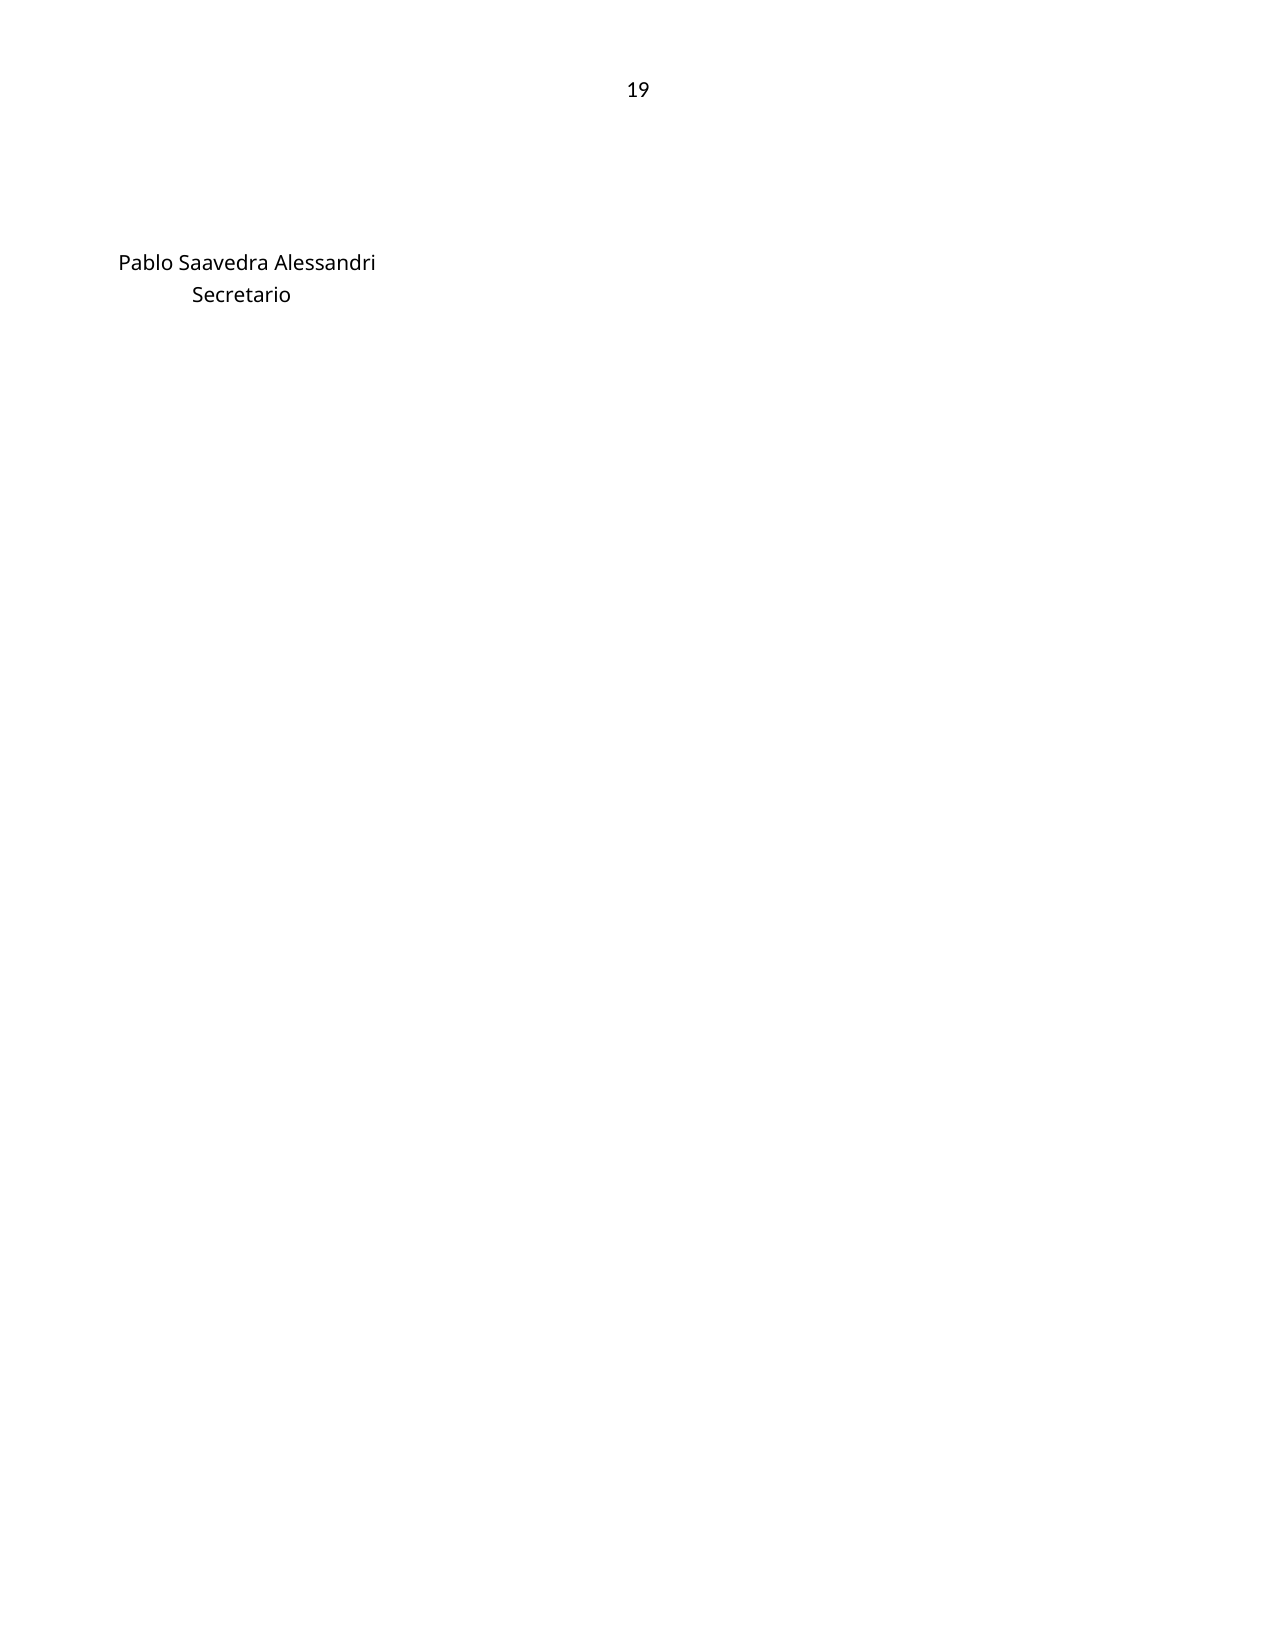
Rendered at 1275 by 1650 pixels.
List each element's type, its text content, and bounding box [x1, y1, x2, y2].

text Pablo Saavedra Alessandri [118, 248, 1157, 276]
text Secretario [118, 280, 1157, 309]
